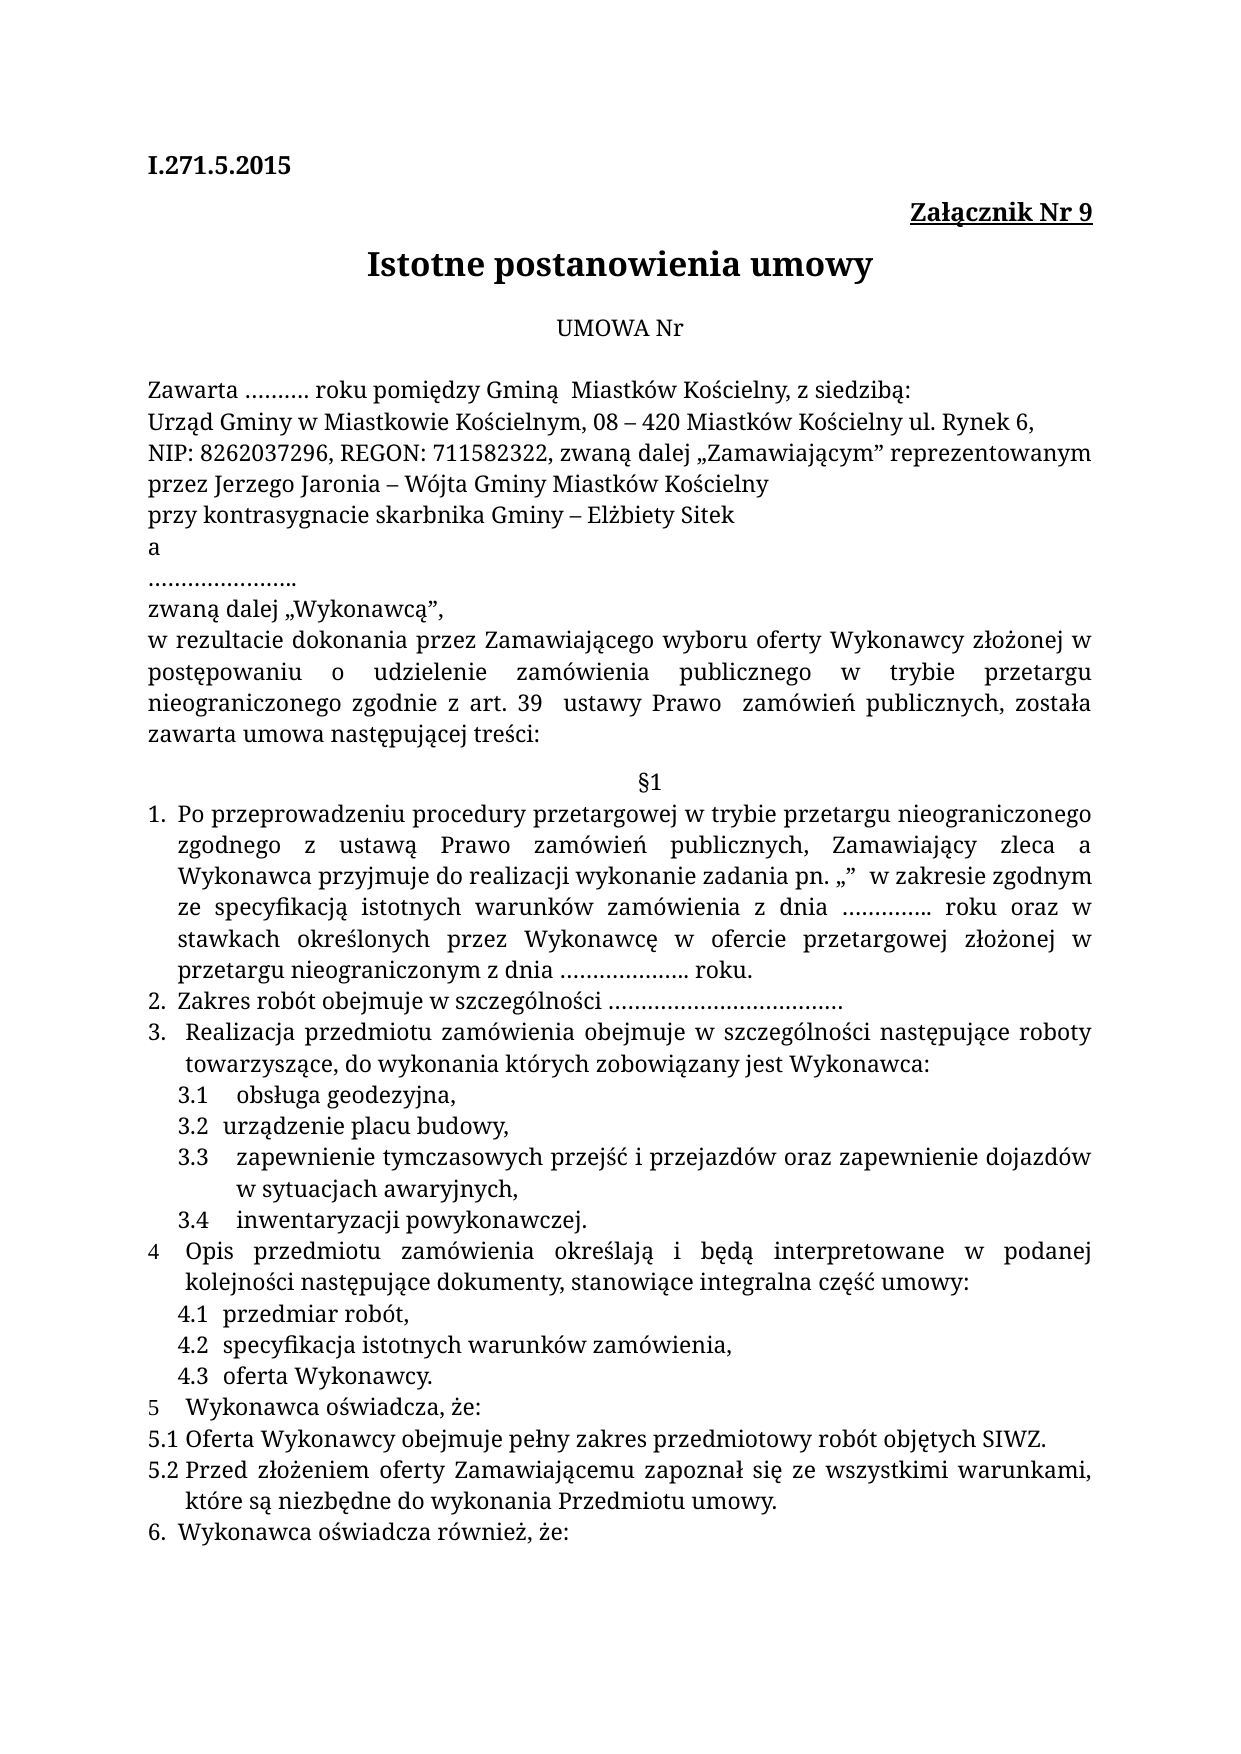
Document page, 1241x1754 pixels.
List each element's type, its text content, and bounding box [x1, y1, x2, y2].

text a [148, 530, 1093, 562]
list specyfikacja istotnych warunków zamówienia, [177, 1329, 1093, 1360]
text ………………….. [148, 562, 1093, 593]
list Przed złożeniem oferty Zamawiającemu zapoznał się ze wszystkimi warunkami, które są niezbędne do wykonania Przedmiotu umowy. [148, 1454, 1093, 1516]
text NIP: 8262037296, REGON: 711582322, zwaną dalej „Zamawiającym” reprezentowanym przez Jerzego Jaronia – Wójta Gminy Miastków Kościelny [148, 437, 1093, 499]
text zwaną dalej „Wykonawcą”, [148, 593, 1093, 624]
list Oferta Wykonawcy obejmuje pełny zakres przedmiotowy robót objętych SIWZ. [148, 1422, 1093, 1454]
list Opis przedmiotu zamówienia określają i będą interpretowane w podanej kolejności następujące dokumenty, stanowiące integralna część umowy: [148, 1235, 1093, 1297]
list Wykonawca oświadcza również, że: [148, 1516, 1093, 1547]
text I.271.5.2015 [148, 148, 1093, 182]
subtitle Istotne postanowienia umowy [148, 241, 1093, 286]
list Wykonawca oświadcza, że: [148, 1391, 1093, 1422]
list zapewnienie tymczasowych przejść i przejazdów oraz zapewnienie dojazdów w sytuacjach awaryjnych, [177, 1141, 1093, 1204]
text 3. Realizacja przedmiotu zamówienia obejmuje w szczególności następujące roboty towarzyszące, do wykonania których zobowiązany jest Wykonawca: [148, 1016, 1093, 1079]
list inwentaryzacji powykonawczej. [177, 1204, 1093, 1235]
text Załącznik Nr 9 [148, 194, 1093, 228]
list oferta Wykonawcy. [177, 1360, 1093, 1391]
text Urząd Gminy w Miastkowie Kościelnym, 08 – 420 Miastków Kościelny ul. Rynek 6, [148, 405, 1093, 437]
text w rezultacie dokonania przez Zamawiającego wyboru oferty Wykonawcy złożonej w postępowaniu o udzielenie zamówienia publicznego w trybie przetargu nieograniczonego zgodnie z art. 39 ustawy Prawo zamówień publicznych, została zawarta umowa następującej treści: [148, 624, 1093, 749]
text przy kontrasygnacie skarbnika Gminy – Elżbiety Sitek [148, 499, 1093, 530]
text 2. Zakres robót obejmuje w szczególności ……………………………… [148, 985, 1093, 1016]
list przedmiar robót, [177, 1297, 1093, 1329]
text Zawarta ………. roku pomiędzy Gminą Miastków Kościelny, z siedzibą: [148, 374, 1093, 405]
list §1 [207, 766, 1093, 797]
text UMOWA Nr [148, 312, 1093, 343]
text 1. Po przeprowadzeniu procedury przetargowej w trybie przetargu nieograniczonego zgodnego z ustawą Prawo zamówień publicznych, Zamawiający zleca a Wykonawca przyjmuje do realizacji wykonanie zadania pn. „” w zakresie zgodnym ze specyfikacją istotnych warunków zamówienia z dnia ………….. roku oraz w stawkach określonych przez Wykonawcę w ofercie przetargowej złożonej w przetargu nieograniczonym z dnia ……………….. roku. [148, 797, 1093, 985]
list urządzenie placu budowy, [177, 1110, 1093, 1141]
list obsługa geodezyjna, [177, 1079, 1093, 1110]
